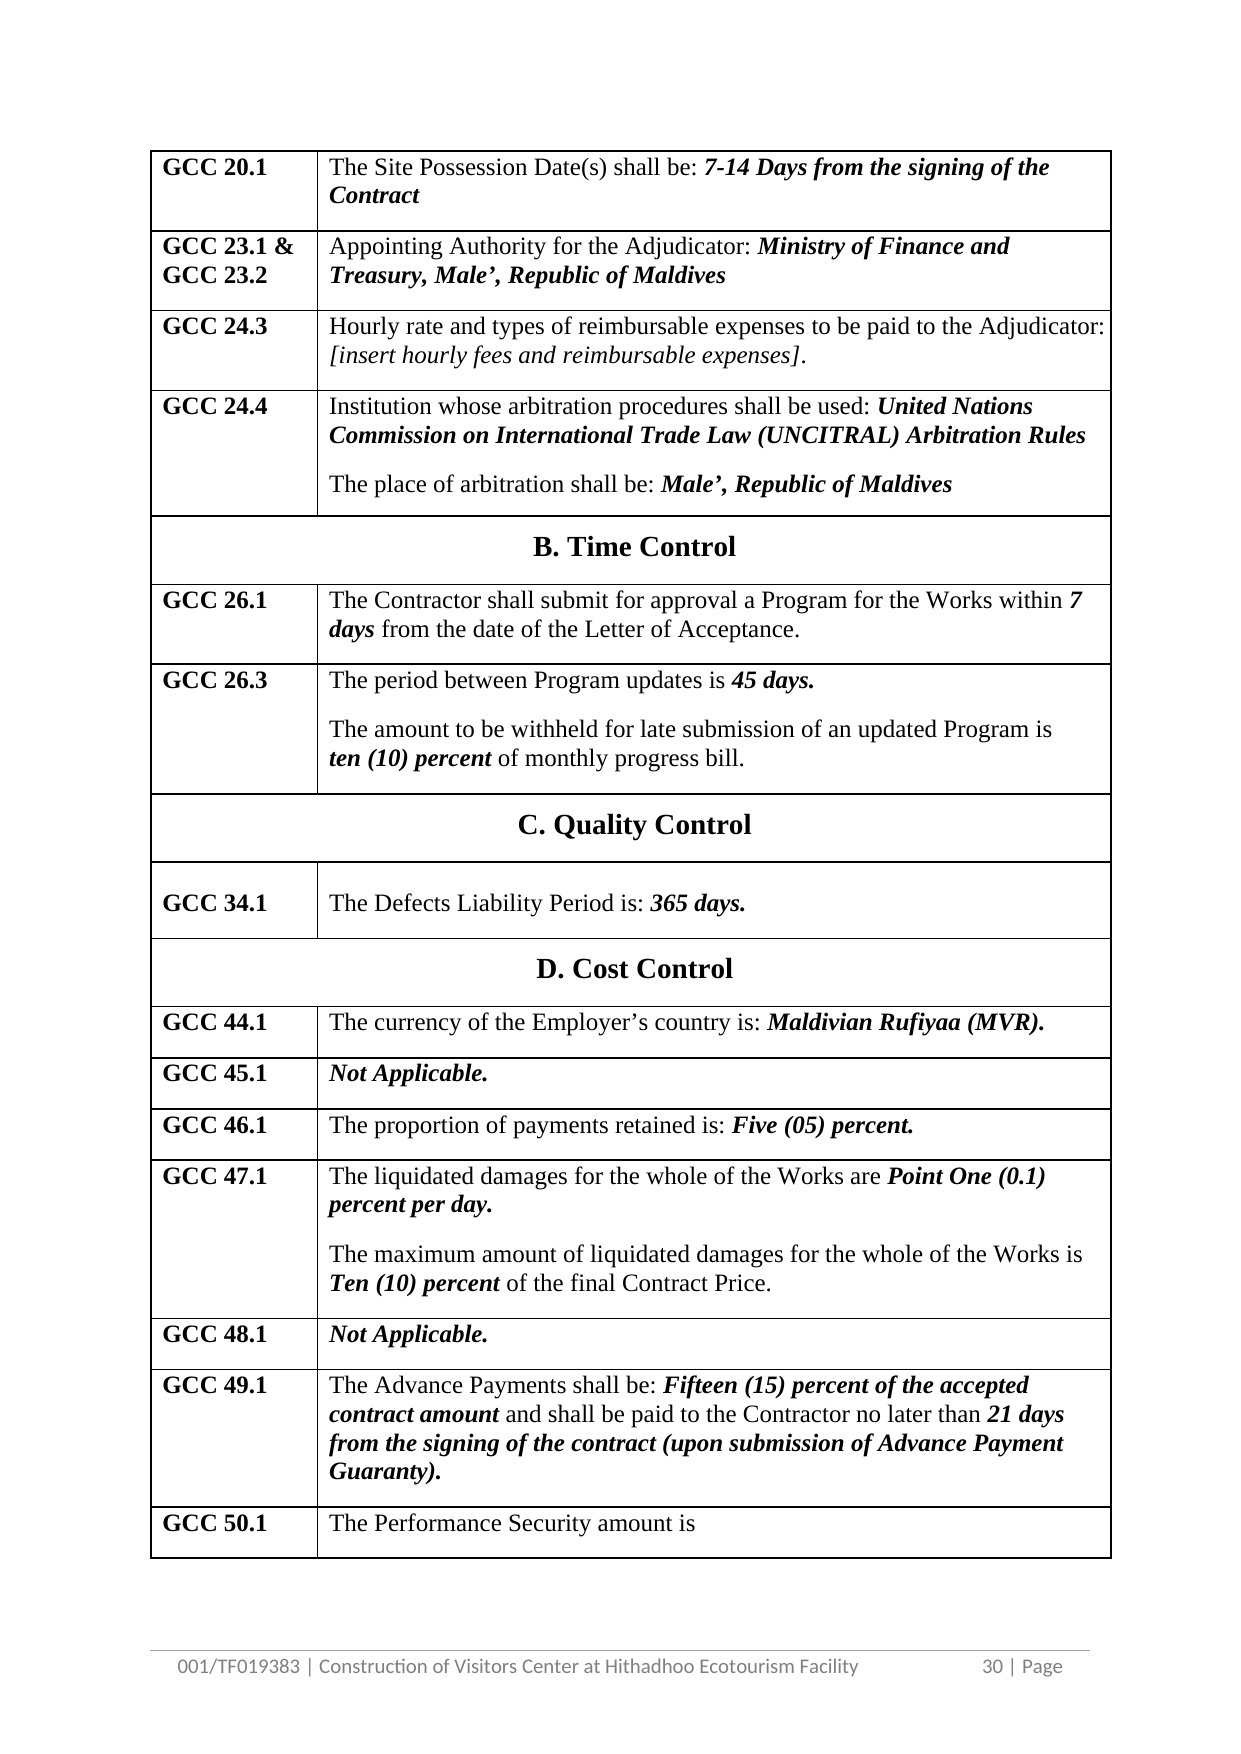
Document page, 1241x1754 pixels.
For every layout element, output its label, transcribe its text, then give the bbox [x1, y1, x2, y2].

table_cell The liquidated damages for the whole of the Works are Point One (0.1) percent per day. The maximum amount of liquidated damages for the whole of the Works is Ten (10) percent of the final Contract Price. [318, 1161, 1110, 1317]
table_cell Not Applicable. [318, 1319, 1110, 1369]
table_cell The period between Program updates is 45 days. The amount to be withheld for late submission of an updated Program is ten (10) percent of monthly progress bill. [318, 665, 1110, 793]
table_cell Not Applicable. [318, 1059, 1110, 1108]
table_cell The proportion of payments retained is: Five (05) percent. [318, 1110, 1110, 1159]
table_cell GCC 26.1 [152, 585, 317, 663]
table_cell GCC 45.1 [152, 1059, 317, 1108]
table_cell GCC 50.1 [152, 1508, 317, 1557]
table_cell GCC 23.1 & GCC 23.2 [152, 232, 317, 310]
table_cell GCC 26.3 [152, 665, 317, 793]
table_cell GCC 46.1 [152, 1110, 317, 1159]
table_cell The Advance Payments shall be: Fifteen (15) percent of the accepted contract amount and shall be paid to the Contractor no later than 21 days from the signing of the contract (upon submission of Advance Payment Guaranty). [318, 1370, 1110, 1506]
table_cell C. Quality Control [152, 795, 1110, 861]
table_cell B. Time Control [152, 517, 1110, 583]
table_cell GCC 49.1 [152, 1370, 317, 1506]
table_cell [318, 1508, 1110, 1557]
table_cell Hourly rate and types of reimbursable expenses to be paid to the Adjudicator: [insert hourly fees and reimbursable expenses]. [318, 311, 1110, 390]
table_cell GCC 48.1 [152, 1319, 317, 1369]
table_cell D. Cost Control [152, 939, 1110, 1006]
table_cell GCC 34.1 [152, 863, 317, 937]
table_cell The currency of the Employer’s country is: Maldivian Rufiyaa (MVR). [318, 1007, 1110, 1057]
table_cell Appointing Authority for the Adjudicator: Ministry of Finance and Treasury, Male’, Republic of Maldives [318, 232, 1110, 310]
table_cell GCC 20.1 [152, 152, 317, 230]
table_cell The Defects Liability Period is: 365 days. [318, 863, 1110, 937]
table_cell GCC 24.3 [152, 311, 317, 390]
table_cell GCC 24.4 [152, 391, 317, 515]
table_cell GCC 47.1 [152, 1161, 317, 1317]
table_cell The Site Possession Date(s) shall be: 7-14 Days from the signing of the Contract [318, 152, 1110, 230]
table_cell GCC 44.1 [152, 1007, 317, 1057]
table_cell Institution whose arbitration procedures shall be used: United Nations Commission on International Trade Law (UNCITRAL) Arbitration Rules The place of arbitration shall be: Male’, Republic of Maldives [318, 391, 1110, 515]
table_cell The Contractor shall submit for approval a Program for the Works within 7 days from the date of the Letter of Acceptance. [318, 585, 1110, 663]
